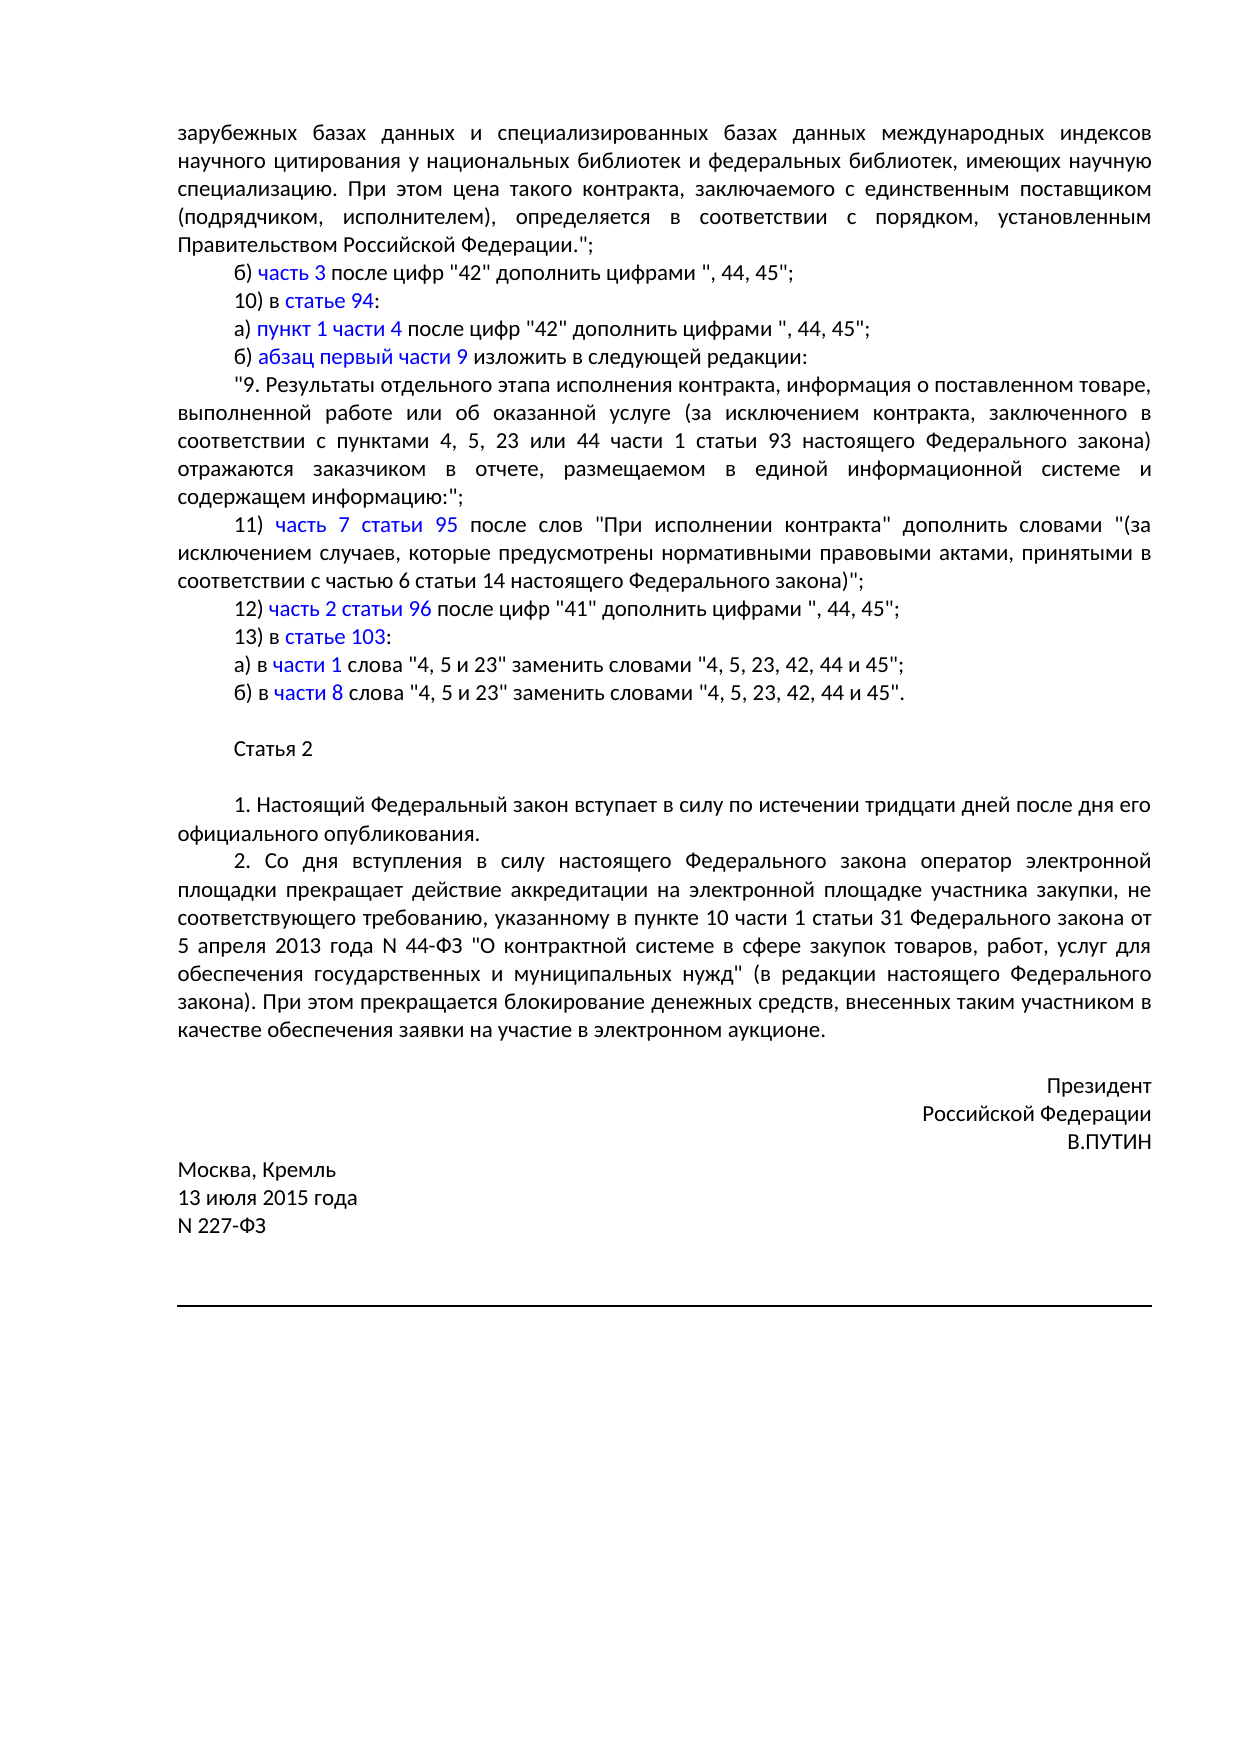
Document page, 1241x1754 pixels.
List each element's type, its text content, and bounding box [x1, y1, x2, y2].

text б) часть 3 после цифр "42" дополнить цифрами ", 44, 45"; [177, 258, 1152, 286]
text N 227-ФЗ [177, 1211, 1152, 1239]
text 2. Со дня вступления в силу настоящего Федерального закона оператор электронной площадки прекращает действие аккредитации на электронной площадке участника закупки, не соответствующего требованию, указанному в пункте 10 части 1 статьи 31 Федерального закона от 5 апреля 2013 года N 44-ФЗ "О контрактной системе в сфере закупок товаров, работ, услуг для обеспечения государственных и муниципальных нужд" (в редакции настоящего Федерального закона). При этом прекращается блокирование денежных средств, внесенных таким участником в качестве обеспечения заявки на участие в электронном аукционе. [177, 847, 1152, 1043]
text "9. Результаты отдельного этапа исполнения контракта, информация о поставленном товаре, выполненной работе или об оказанной услуге (за исключением контракта, заключенного в соответствии с пунктами 4, 5, 23 или 44 части 1 статьи 93 настоящего Федерального закона) отражаются заказчиком в отчете, размещаемом в единой информационной системе и содержащем информацию:"; [177, 370, 1152, 510]
text 1. Настоящий Федеральный закон вступает в силу по истечении тридцати дней после дня его официального опубликования. [177, 791, 1152, 847]
text Москва, Кремль [177, 1155, 1152, 1183]
text а) пункт 1 части 4 после цифр "42" дополнить цифрами ", 44, 45"; [177, 314, 1152, 342]
text б) абзац первый части 9 изложить в следующей редакции: [177, 342, 1152, 370]
text 12) часть 2 статьи 96 после цифр "41" дополнить цифрами ", 44, 45"; [177, 594, 1152, 622]
text Статья 2 [177, 734, 1152, 763]
text В.ПУТИН [177, 1127, 1152, 1155]
text 13 июля 2015 года [177, 1183, 1152, 1211]
text Президент [177, 1071, 1152, 1099]
text б) в части 8 слова "4, 5 и 23" заменить словами "4, 5, 23, 42, 44 и 45". [177, 678, 1152, 707]
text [177, 118, 1152, 258]
text 13) в статье 103: [177, 622, 1152, 651]
text а) в части 1 слова "4, 5 и 23" заменить словами "4, 5, 23, 42, 44 и 45"; [177, 651, 1152, 678]
text Российской Федерации [177, 1099, 1152, 1127]
text 11) часть 7 статьи 95 после слов "При исполнении контракта" дополнить словами "(за исключением случаев, которые предусмотрены нормативными правовыми актами, принятыми в соответствии с частью 6 статьи 14 настоящего Федерального закона)"; [177, 510, 1152, 594]
text 10) в статье 94: [177, 286, 1152, 314]
